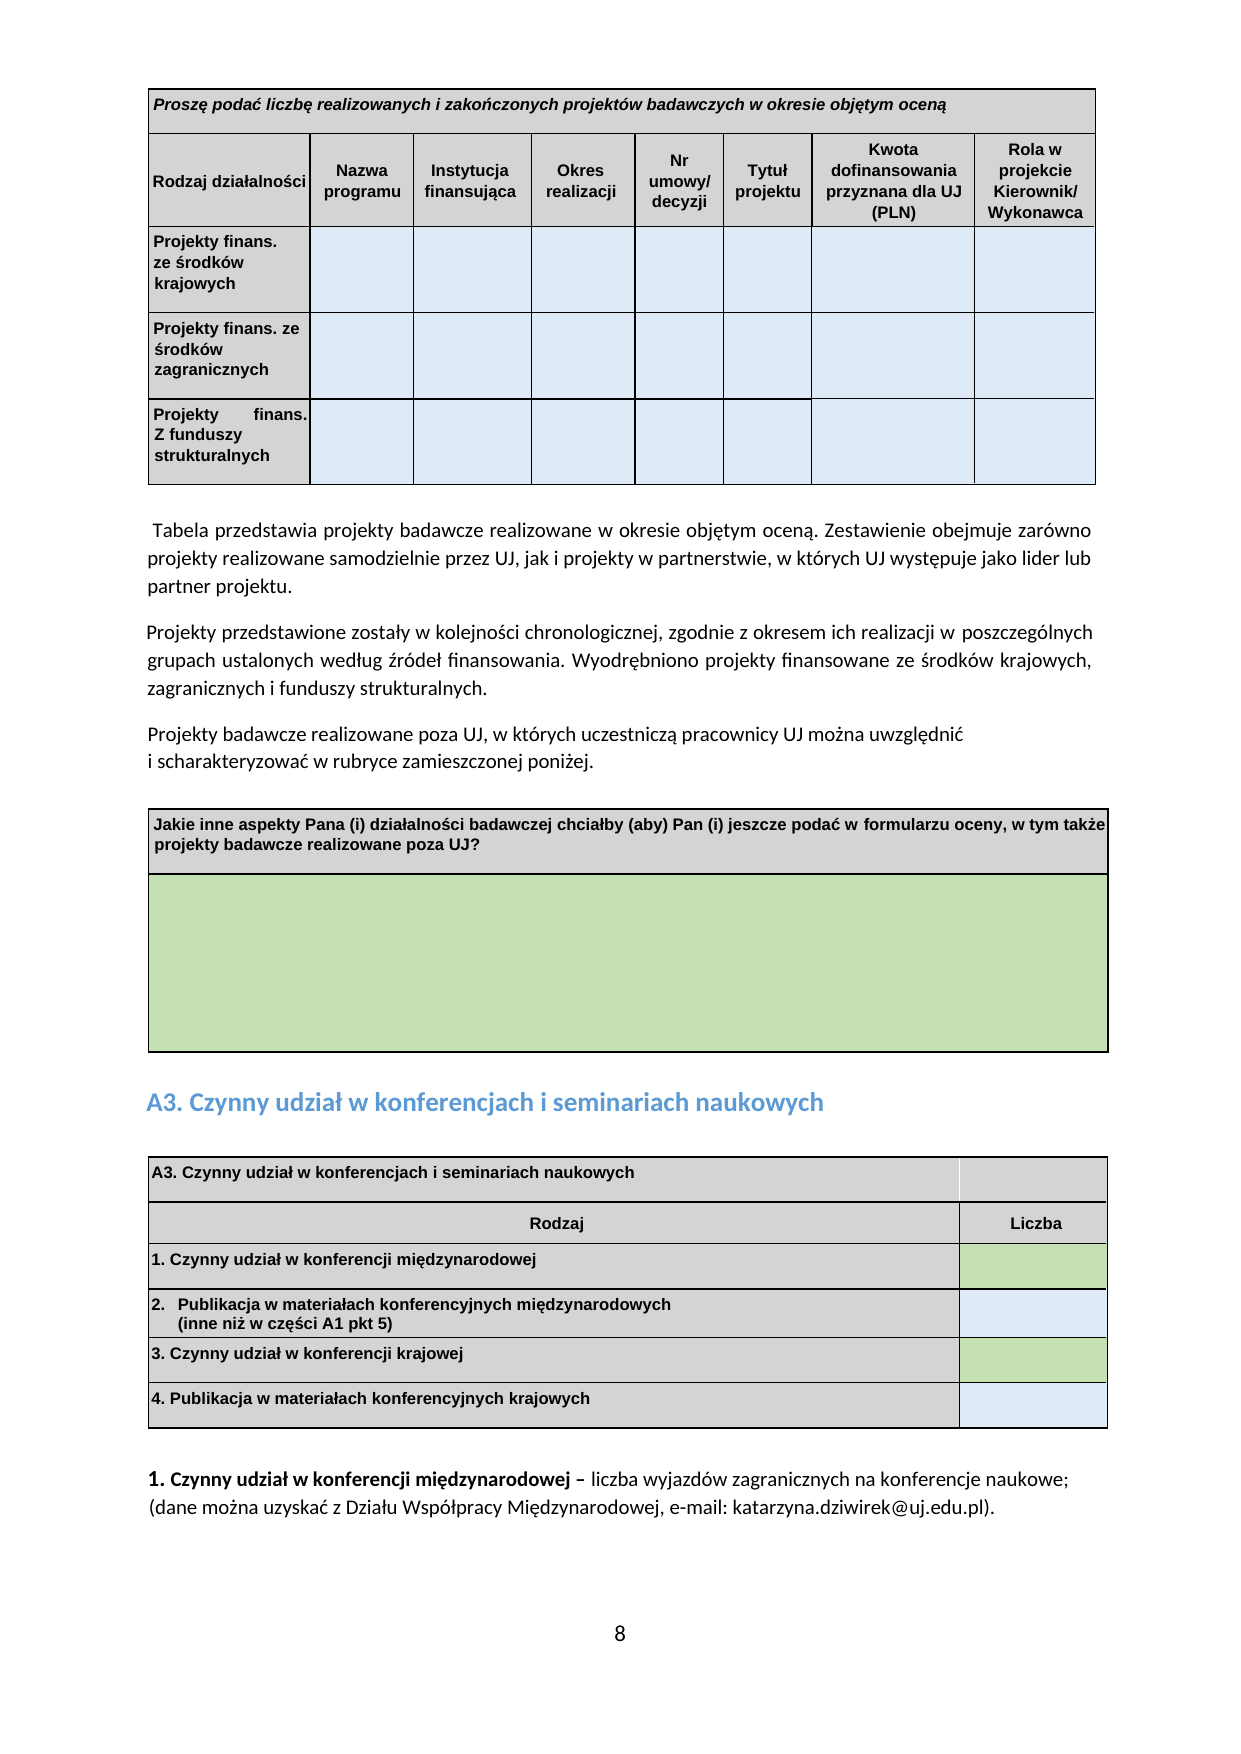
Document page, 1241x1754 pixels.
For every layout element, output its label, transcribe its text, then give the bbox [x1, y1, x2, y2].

table_cell [636, 227, 723, 312]
table_cell Liczba [960, 1201, 1107, 1243]
table_cell [975, 312, 1095, 398]
table_cell Rodzaj działalności [149, 134, 309, 226]
table_cell Nazwa programu [311, 134, 413, 226]
table_cell [975, 226, 1095, 312]
table_cell [532, 313, 634, 398]
table_cell [311, 313, 413, 398]
table_cell [149, 875, 1107, 1051]
table_cell [960, 1243, 1107, 1288]
table_cell Kwota dofinansowania przyznana dla UJ (PLN) [813, 134, 974, 226]
table_cell [636, 400, 723, 484]
table_cell 3. Czynny udział w konferencji krajowej [149, 1338, 959, 1382]
table_cell 4. Publikacja w materiałach konferencyjnych krajowych [149, 1383, 959, 1427]
table_cell [960, 1337, 1107, 1382]
table_cell Tytuł projektu [724, 134, 811, 226]
table_cell Rola w projekcie Kierownik/ Wykonawca [975, 134, 1095, 226]
table_cell Okres realizacji [532, 134, 634, 226]
table_cell [636, 313, 723, 398]
table_cell [414, 400, 531, 484]
text Projekty badawcze realizowane poza UJ, w których uczestniczą pracownicy UJ można uwzględnić i scharakteryzować w rubryce zamieszczonej poniżej. [147, 721, 1102, 774]
table_cell [974, 398, 1095, 484]
table_cell [414, 313, 531, 398]
subtitle A3. Czynny udział w konferencjach i seminariach naukowych [146, 1085, 1102, 1118]
table_cell [724, 313, 811, 398]
text Projekty przedstawione zostały w kolejności chronologicznej, zgodnie z okresem ich realizacji w poszczególnych grupach ustalonych według źródeł finansowania. Wyodrębniono projekty finansowane ze środków krajowych, zagranicznych i funduszy strukturalnych. [146, 619, 1093, 701]
table_header [960, 1158, 1107, 1201]
table_cell Projekty finans. ze środków krajowych [149, 227, 309, 312]
text 1. Czynny udział w konferencji międzynarodowej – liczba wyjazdów zagranicznych na konferencje naukowe; (dane można uzyskać z Działu Współpracy Międzynarodowej, e-mail: katarzyna.dziwirek@uj.edu.pl). [147, 1464, 1102, 1520]
table_cell Projekty finans. ze środków zagranicznych [149, 313, 309, 398]
table_cell Publikacja w materiałach konferencyjnych międzynarodowych (inne niż w części A1 pkt 5) [149, 1290, 959, 1337]
table_cell [311, 400, 413, 484]
table_cell [960, 1382, 1107, 1427]
table_header Jakie inne aspekty Pana (i) działalności badawczej chciałby (aby) Pan (i) jeszcze podać w formularzu oceny, w tym także projekty badawcze realizowane poza UJ? [149, 810, 1107, 873]
table_cell Proszę podać liczbę realizowanych i zakończonych projektów badawczych w okresie objętym oceną [149, 90, 1095, 133]
table_cell [960, 1288, 1107, 1337]
table_header A3. Czynny udział w konferencjach i seminariach naukowych [149, 1158, 959, 1201]
table_cell [812, 313, 974, 398]
table_cell [532, 400, 634, 484]
table_cell Projekty finans. Z funduszy strukturalnych [149, 400, 309, 484]
table_cell Rodzaj [149, 1203, 959, 1243]
table_cell [724, 400, 811, 484]
table_cell 1. Czynny udział w konferencji międzynarodowej [149, 1244, 959, 1288]
text Tabela przedstawia projekty badawcze realizowane w okresie objętym oceną. Zestawienie obejmuje zarówno projekty realizowane samodzielnie przez UJ, jak i projekty w partnerstwie, w których UJ występuje jako lider lub partner projektu. [146, 517, 1093, 599]
table_cell Instytucja finansująca [414, 134, 531, 226]
table_cell [532, 227, 634, 312]
table_cell Nr umowy/ decyzji [636, 134, 723, 226]
table_cell [724, 227, 811, 312]
table_cell [812, 227, 974, 312]
table_cell [311, 227, 413, 312]
table_cell [812, 399, 974, 484]
table_cell [414, 227, 531, 312]
